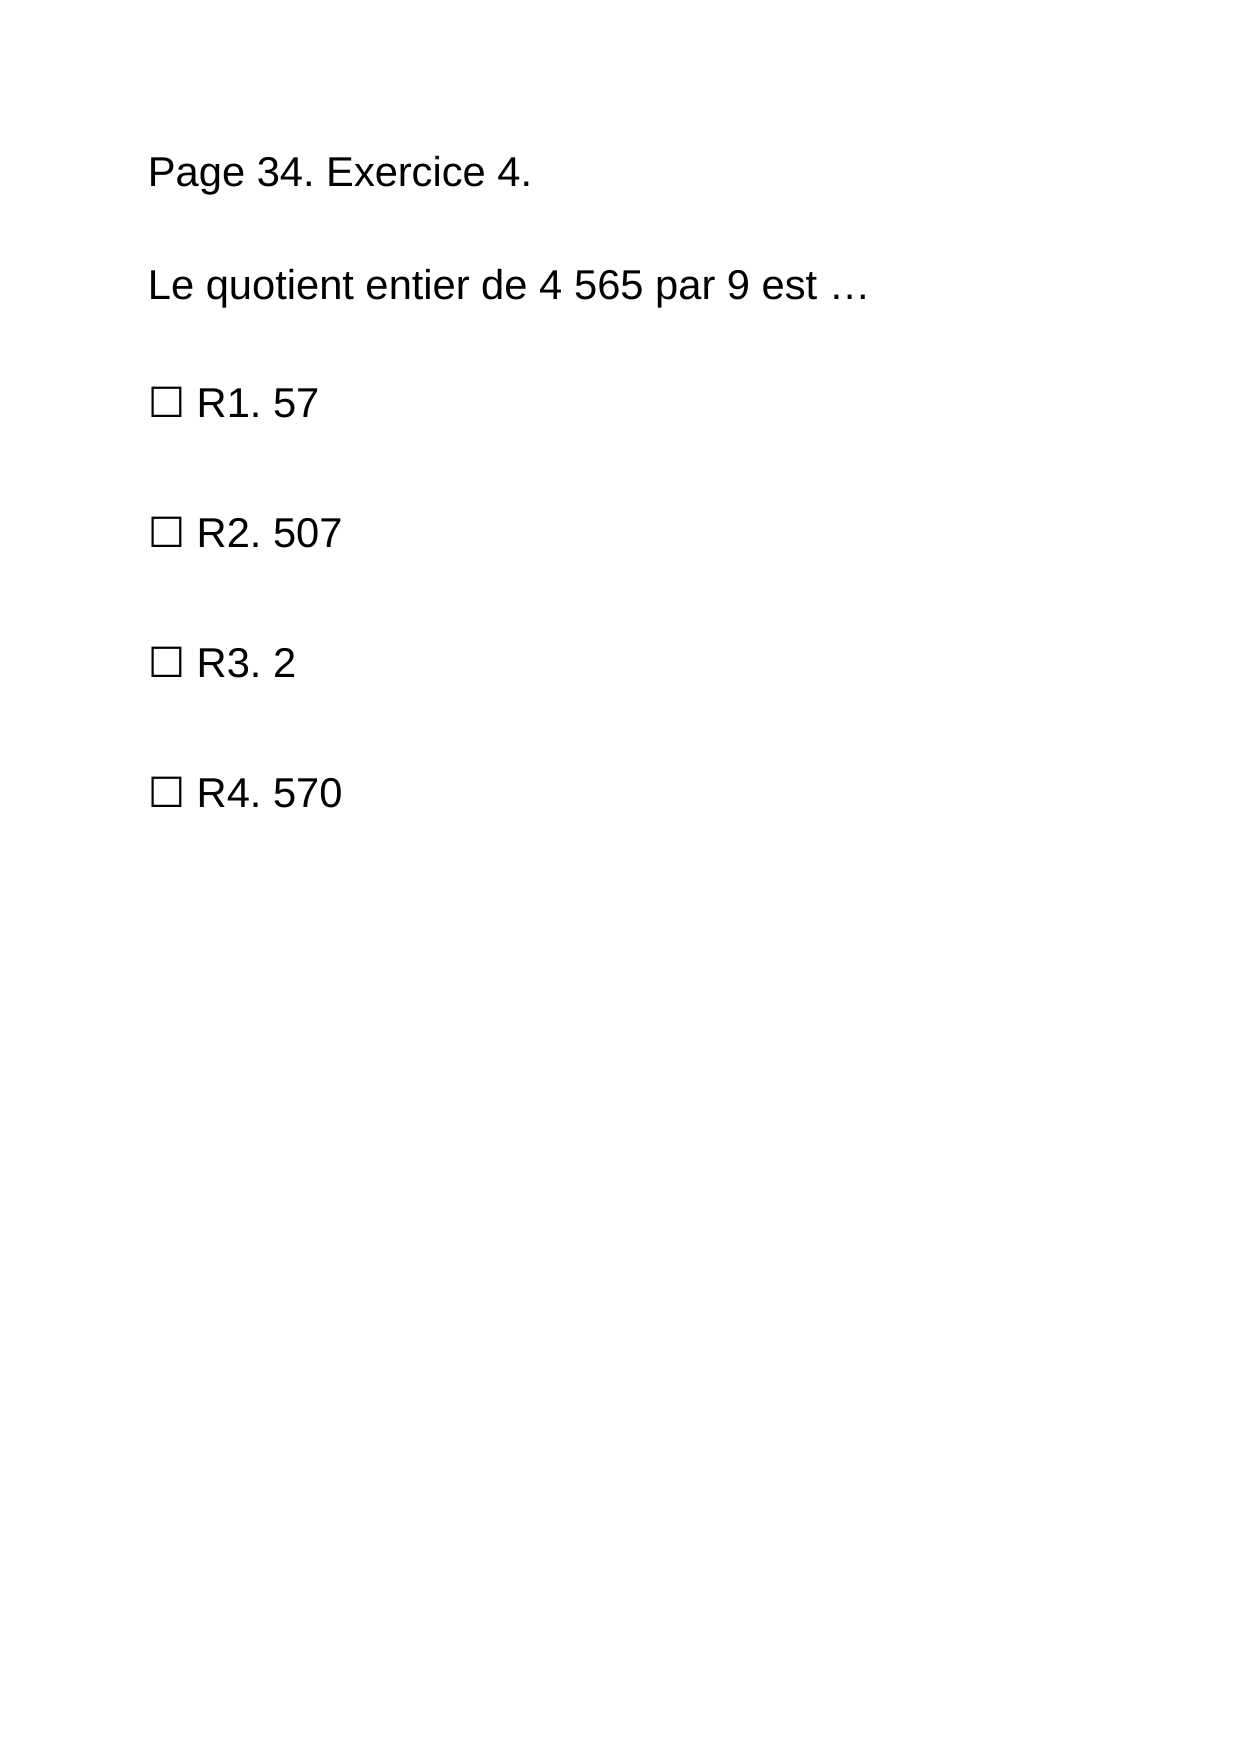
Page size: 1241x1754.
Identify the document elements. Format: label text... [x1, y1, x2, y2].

text R4. 570 [148, 763, 1093, 820]
text R1. 57 [148, 373, 1093, 429]
text Le quotient entier de 4 565 par 9 est … [148, 260, 1093, 308]
text R3. 2 [148, 633, 1093, 690]
text Page 34. Exercice 4. [148, 148, 1093, 196]
text R2. 507 [148, 503, 1093, 559]
